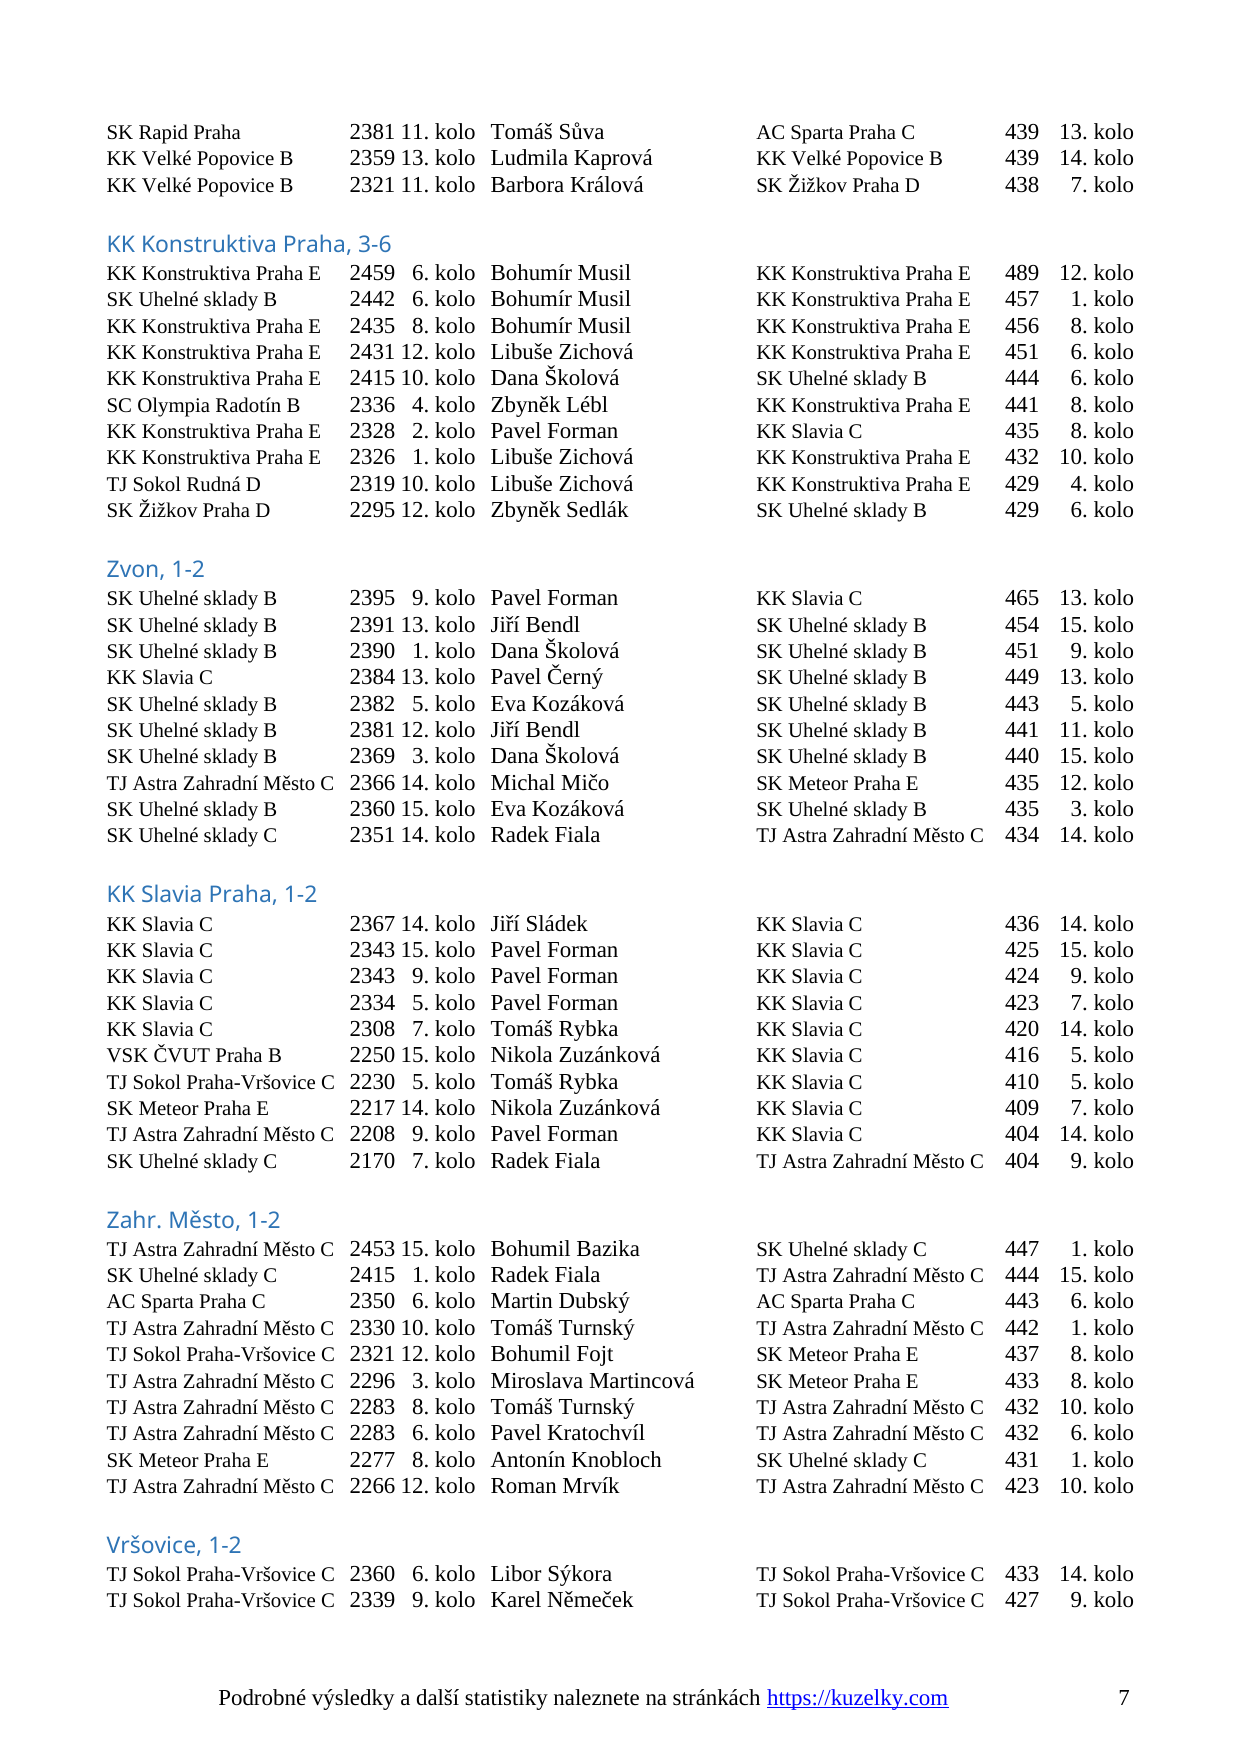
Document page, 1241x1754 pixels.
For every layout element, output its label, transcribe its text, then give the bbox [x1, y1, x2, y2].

text SK Uhelné sklady B 2391 13. kolo Jiří Bendl SK Uhelné sklady B 454 15. kolo [106, 611, 1134, 637]
text TJ Sokol Praha-Vršovice C 2230 5. kolo Tomáš Rybka KK Slavia C 410 5. kolo [106, 1068, 1134, 1094]
text VSK ČVUT Praha B 2250 15. kolo Nikola Zuzánková KK Slavia C 416 5. kolo [106, 1041, 1134, 1068]
text KK Konstruktiva Praha E 2328 2. kolo Pavel Forman KK Slavia C 435 8. kolo [106, 417, 1134, 443]
text TJ Sokol Rudná D 2319 10. kolo Libuše Zichová KK Konstruktiva Praha E 429 4. kolo [106, 470, 1134, 496]
subtitle Vršovice, 1-2 [106, 1529, 1134, 1560]
text SK Meteor Praha E 2277 8. kolo Antonín Knobloch SK Uhelné sklady C 431 1. kolo [106, 1446, 1134, 1472]
text KK Konstruktiva Praha E 2326 1. kolo Libuše Zichová KK Konstruktiva Praha E 432 10. kolo [106, 443, 1134, 470]
text SK Rapid Praha 2381 11. kolo Tomáš Sůva AC Sparta Praha C 439 13. kolo [106, 118, 1134, 144]
text SK Uhelné sklady B 2382 5. kolo Eva Kozáková SK Uhelné sklady B 443 5. kolo [106, 690, 1134, 716]
subtitle Zvon, 1-2 [106, 553, 1134, 584]
text KK Konstruktiva Praha E 2435 8. kolo Bohumír Musil KK Konstruktiva Praha E 456 8. kolo [106, 312, 1134, 338]
text AC Sparta Praha C 2350 6. kolo Martin Dubský AC Sparta Praha C 443 6. kolo [106, 1288, 1134, 1314]
text TJ Astra Zahradní Město C 2296 3. kolo Miroslava Martincová SK Meteor Praha E 433 8. kolo [106, 1367, 1134, 1393]
text SK Uhelné sklady C 2415 1. kolo Radek Fiala TJ Astra Zahradní Město C 444 15. kolo [106, 1261, 1134, 1288]
text TJ Astra Zahradní Město C 2330 10. kolo Tomáš Turnský TJ Astra Zahradní Město C 442 1. kolo [106, 1314, 1134, 1340]
text SK Žižkov Praha D 2295 12. kolo Zbyněk Sedlák SK Uhelné sklady B 429 6. kolo [106, 496, 1134, 522]
text SK Uhelné sklady B 2369 3. kolo Dana Školová SK Uhelné sklady B 440 15. kolo [106, 742, 1134, 769]
text TJ Astra Zahradní Město C 2453 15. kolo Bohumil Bazika SK Uhelné sklady C 447 1. kolo [106, 1235, 1134, 1261]
subtitle KK Konstruktiva Praha, 3-6 [106, 228, 1134, 259]
subtitle KK Slavia Praha, 1-2 [106, 878, 1134, 909]
text SC Olympia Radotín B 2336 4. kolo Zbyněk Lébl KK Konstruktiva Praha E 441 8. kolo [106, 391, 1134, 417]
text KK Velké Popovice B 2359 13. kolo Ludmila Kaprová KK Velké Popovice B 439 14. kolo [106, 144, 1134, 171]
text KK Slavia C 2343 9. kolo Pavel Forman KK Slavia C 424 9. kolo [106, 962, 1134, 989]
text KK Konstruktiva Praha E 2459 6. kolo Bohumír Musil KK Konstruktiva Praha E 489 12. kolo [106, 259, 1134, 285]
text KK Konstruktiva Praha E 2415 10. kolo Dana Školová SK Uhelné sklady B 444 6. kolo [106, 364, 1134, 391]
text TJ Astra Zahradní Město C 2283 8. kolo Tomáš Turnský TJ Astra Zahradní Město C 432 10. kolo [106, 1393, 1134, 1419]
text SK Uhelné sklady B 2442 6. kolo Bohumír Musil KK Konstruktiva Praha E 457 1. kolo [106, 285, 1134, 312]
text TJ Astra Zahradní Město C 2266 12. kolo Roman Mrvík TJ Astra Zahradní Město C 423 10. kolo [106, 1472, 1134, 1498]
text SK Uhelné sklady B 2360 15. kolo Eva Kozáková SK Uhelné sklady B 435 3. kolo [106, 795, 1134, 821]
text TJ Astra Zahradní Město C 2208 9. kolo Pavel Forman KK Slavia C 404 14. kolo [106, 1120, 1134, 1147]
text KK Slavia C 2384 13. kolo Pavel Černý SK Uhelné sklady B 449 13. kolo [106, 663, 1134, 690]
text SK Uhelné sklady C 2351 14. kolo Radek Fiala TJ Astra Zahradní Město C 434 14. kolo [106, 821, 1134, 848]
text TJ Sokol Praha-Vršovice C 2339 9. kolo Karel Němeček TJ Sokol Praha-Vršovice C 427 9. kolo [106, 1587, 1134, 1613]
text SK Uhelné sklady B 2381 12. kolo Jiří Bendl SK Uhelné sklady B 441 11. kolo [106, 716, 1134, 742]
text TJ Sokol Praha-Vršovice C 2321 12. kolo Bohumil Fojt SK Meteor Praha E 437 8. kolo [106, 1340, 1134, 1367]
text TJ Sokol Praha-Vršovice C 2360 6. kolo Libor Sýkora TJ Sokol Praha-Vršovice C 433 14. kolo [106, 1560, 1134, 1587]
text KK Slavia C 2367 14. kolo Jiří Sládek KK Slavia C 436 14. kolo [106, 909, 1134, 936]
text SK Meteor Praha E 2217 14. kolo Nikola Zuzánková KK Slavia C 409 7. kolo [106, 1094, 1134, 1120]
text SK Uhelné sklady B 2395 9. kolo Pavel Forman KK Slavia C 465 13. kolo [106, 584, 1134, 611]
text KK Konstruktiva Praha E 2431 12. kolo Libuše Zichová KK Konstruktiva Praha E 451 6. kolo [106, 338, 1134, 364]
subtitle Zahr. Město, 1-2 [106, 1204, 1134, 1235]
text SK Uhelné sklady C 2170 7. kolo Radek Fiala TJ Astra Zahradní Město C 404 9. kolo [106, 1147, 1134, 1173]
text TJ Astra Zahradní Město C 2366 14. kolo Michal Mičo SK Meteor Praha E 435 12. kolo [106, 769, 1134, 795]
text KK Slavia C 2343 15. kolo Pavel Forman KK Slavia C 425 15. kolo [106, 936, 1134, 962]
text KK Slavia C 2308 7. kolo Tomáš Rybka KK Slavia C 420 14. kolo [106, 1015, 1134, 1041]
text KK Slavia C 2334 5. kolo Pavel Forman KK Slavia C 423 7. kolo [106, 989, 1134, 1015]
text SK Uhelné sklady B 2390 1. kolo Dana Školová SK Uhelné sklady B 451 9. kolo [106, 637, 1134, 663]
text TJ Astra Zahradní Město C 2283 6. kolo Pavel Kratochvíl TJ Astra Zahradní Město C 432 6. kolo [106, 1419, 1134, 1446]
text KK Velké Popovice B 2321 11. kolo Barbora Králová SK Žižkov Praha D 438 7. kolo [106, 171, 1134, 197]
